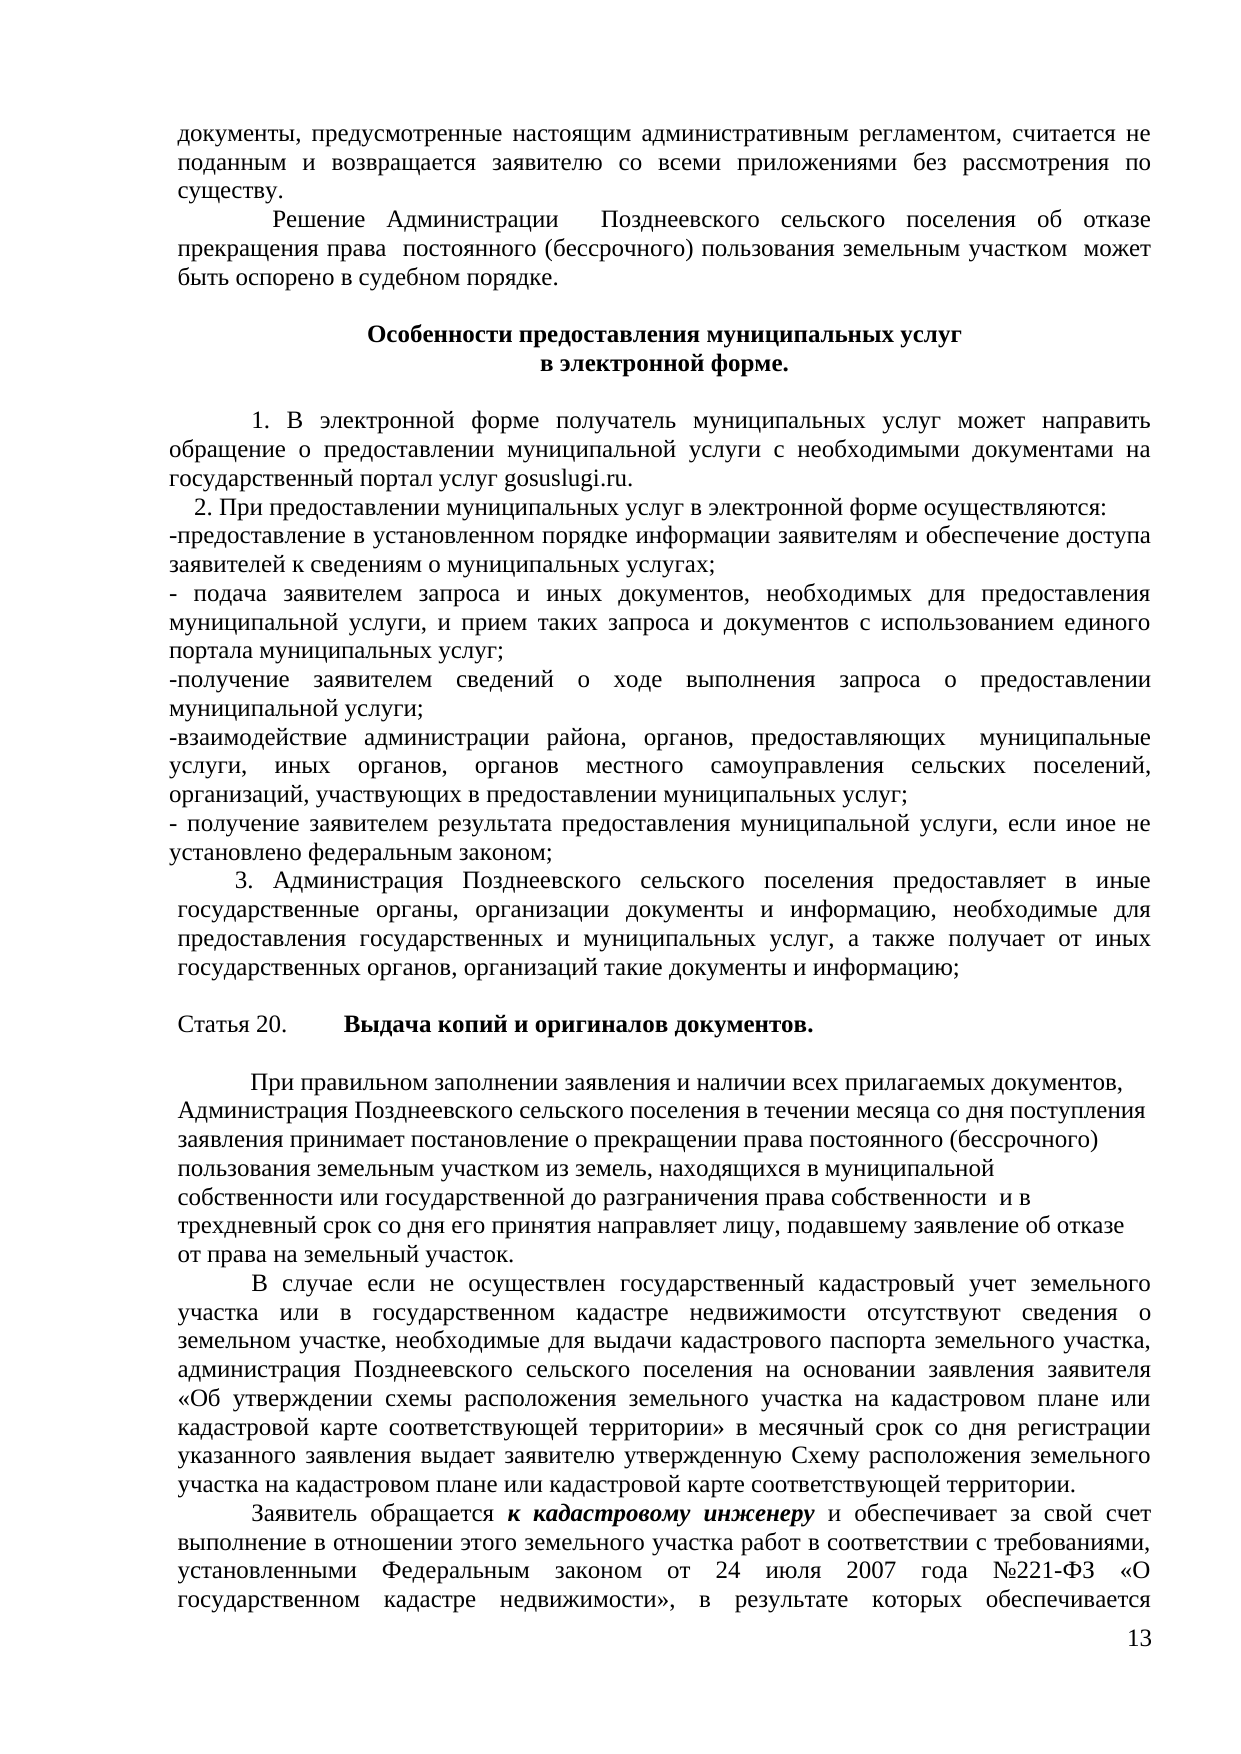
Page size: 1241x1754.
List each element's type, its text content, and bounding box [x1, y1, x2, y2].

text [177, 1498, 1152, 1613]
text В случае если не осуществлен государственный кадастровый учет земельного участка или в государственном кадастре недвижимости отсутствуют сведения о земельном участке, необходимые для выдачи кадастрового паспорта земельного участка, администрация Позднеевского сельского поселения на основании заявления заявителя «Об утверждении схемы расположения земельного участка на кадастровом плане или кадастровой карте соответствующей территории» в месячный срок со дня регистрации указанного заявления выдает заявителю утвержденную Схему расположения земельного участка на кадастровом плане или кадастровой карте соответствующей территории. [177, 1268, 1152, 1498]
text Решение Администрации Позднеевского сельского поселения об отказе прекращения права постоянного (бессрочного) пользования земельным участком может быть оспорено в судебном порядке. [177, 204, 1152, 291]
text Статья 20. Выдача копий и оригиналов документов. [177, 1009, 1152, 1038]
text При правильном заполнении заявления и наличии всех прилагаемых документов, Администрация Позднеевского сельского поселения в течении месяца со дня поступления заявления принимает постановление о прекращении права постоянного (бессрочного) пользования земельным участком из земель, находящихся в муниципальной собственности или государственной до разграничения права собственности и в трехдневный срок со дня его принятия направляет лицу, подавшему заявление об отказе от права на земельный участок. [177, 1067, 1152, 1268]
text -предоставление в установленном порядке информации заявителям и обеспечение доступа заявителей к сведениям о муниципальных услугах; [169, 521, 1152, 578]
text Особенности предоставления муниципальных услуг [177, 319, 1152, 348]
text 1. В электронной форме получатель муниципальных услуг может направить обращение о предоставлении муниципальной услуги с необходимыми документами на государственный портал услуг gosuslugi.ru. [169, 406, 1152, 492]
text в электронной форме. [177, 348, 1152, 377]
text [177, 118, 1152, 204]
text - подача заявителем запроса и иных документов, необходимых для предоставления муниципальной услуги, и прием таких запроса и документов с использованием единого портала муниципальных услуг; [169, 578, 1152, 664]
text 3. Администрация Позднеевского сельского поселения предоставляет в иные государственные органы, организации документы и информацию, необходимые для предоставления государственных и муниципальных услуг, а также получает от иных государственных органов, организаций такие документы и информацию; [177, 866, 1152, 981]
text -получение заявителем сведений о ходе выполнения запроса о предоставлении муниципальной услуги; [169, 664, 1152, 722]
text 2. При предоставлении муниципальных услуг в электронной форме осуществляются: [169, 492, 1152, 521]
text -взаимодействие администрации района, органов, предоставляющих муниципальные услуги, иных органов, органов местного самоуправления сельских поселений, организаций, участвующих в предоставлении муниципальных услуг; [169, 722, 1152, 808]
text - получение заявителем результата предоставления муниципальной услуги, если иное не установлено федеральным законом; [169, 808, 1152, 866]
